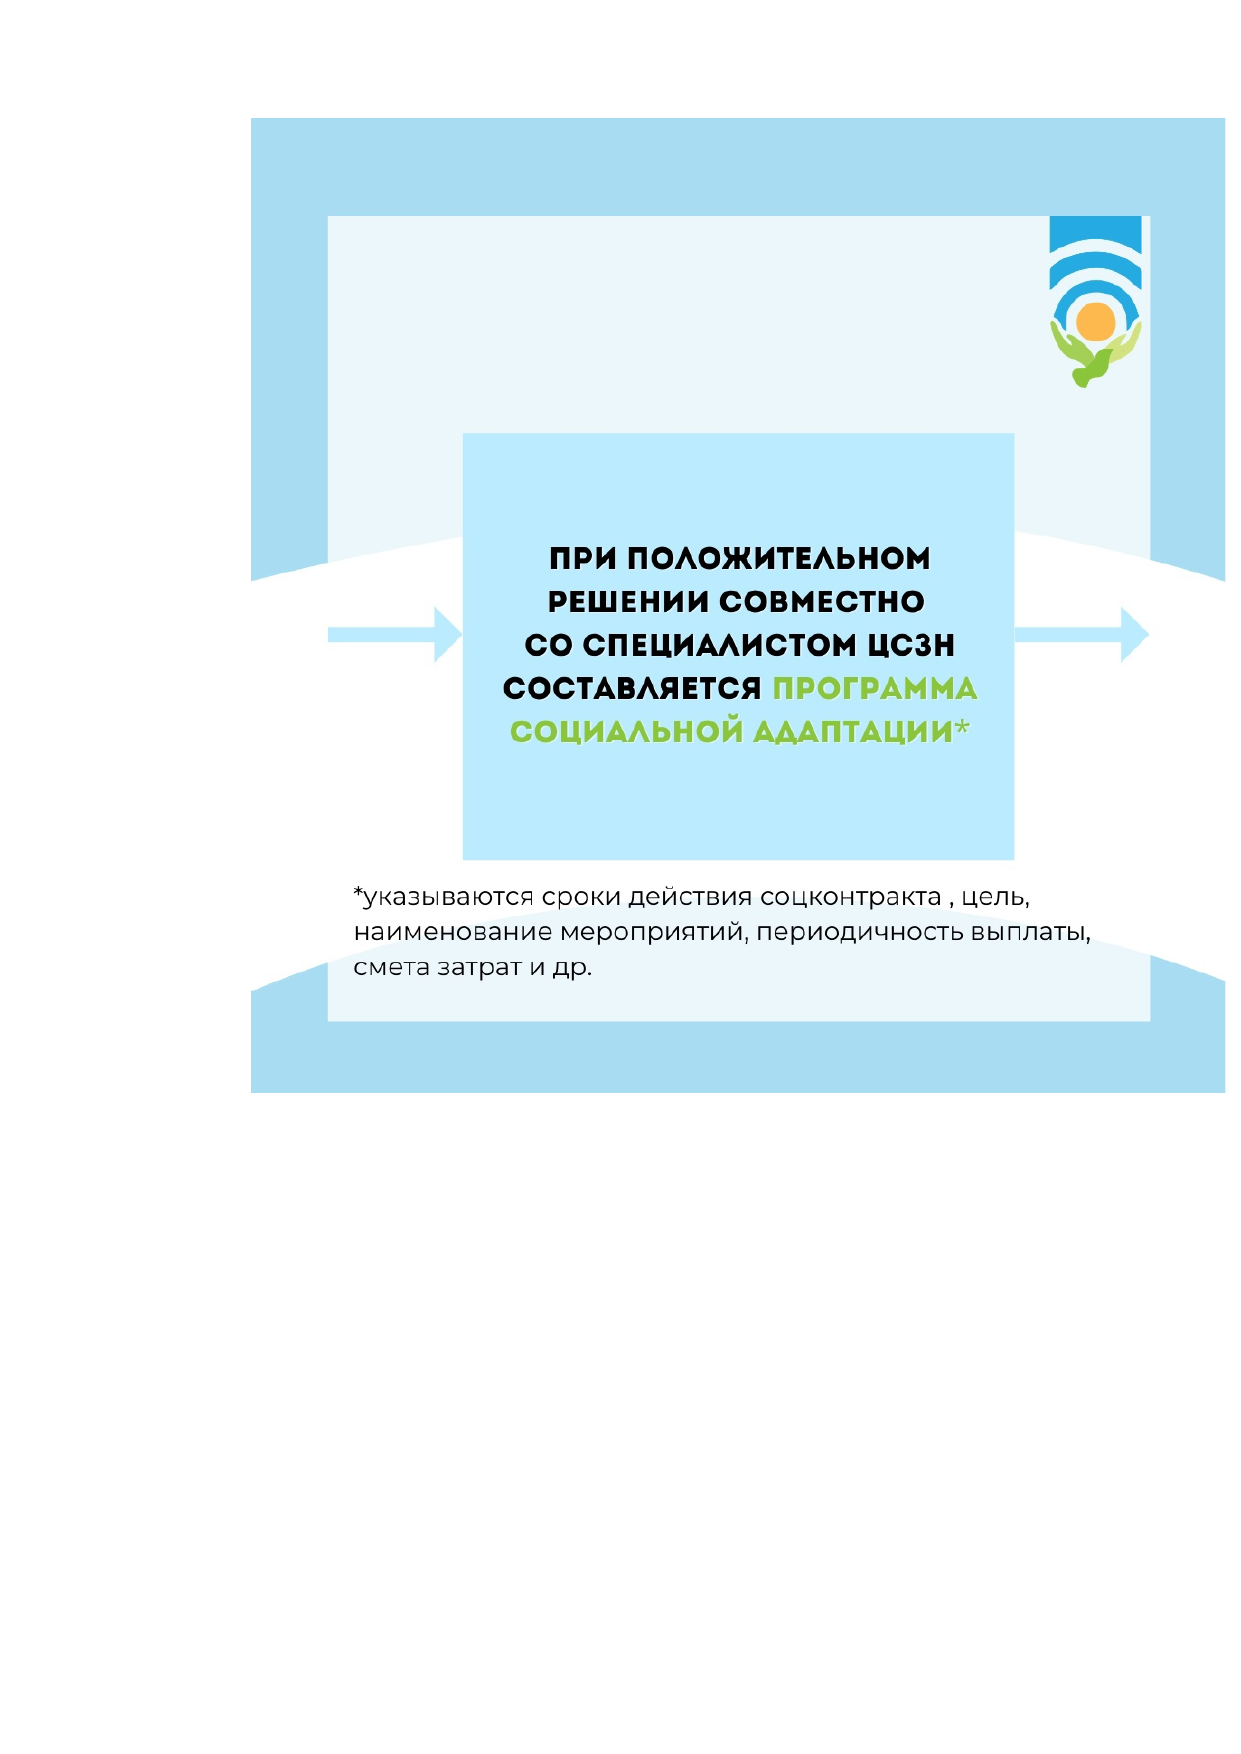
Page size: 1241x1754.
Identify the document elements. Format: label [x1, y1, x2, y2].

picture [251, 118, 1226, 1093]
